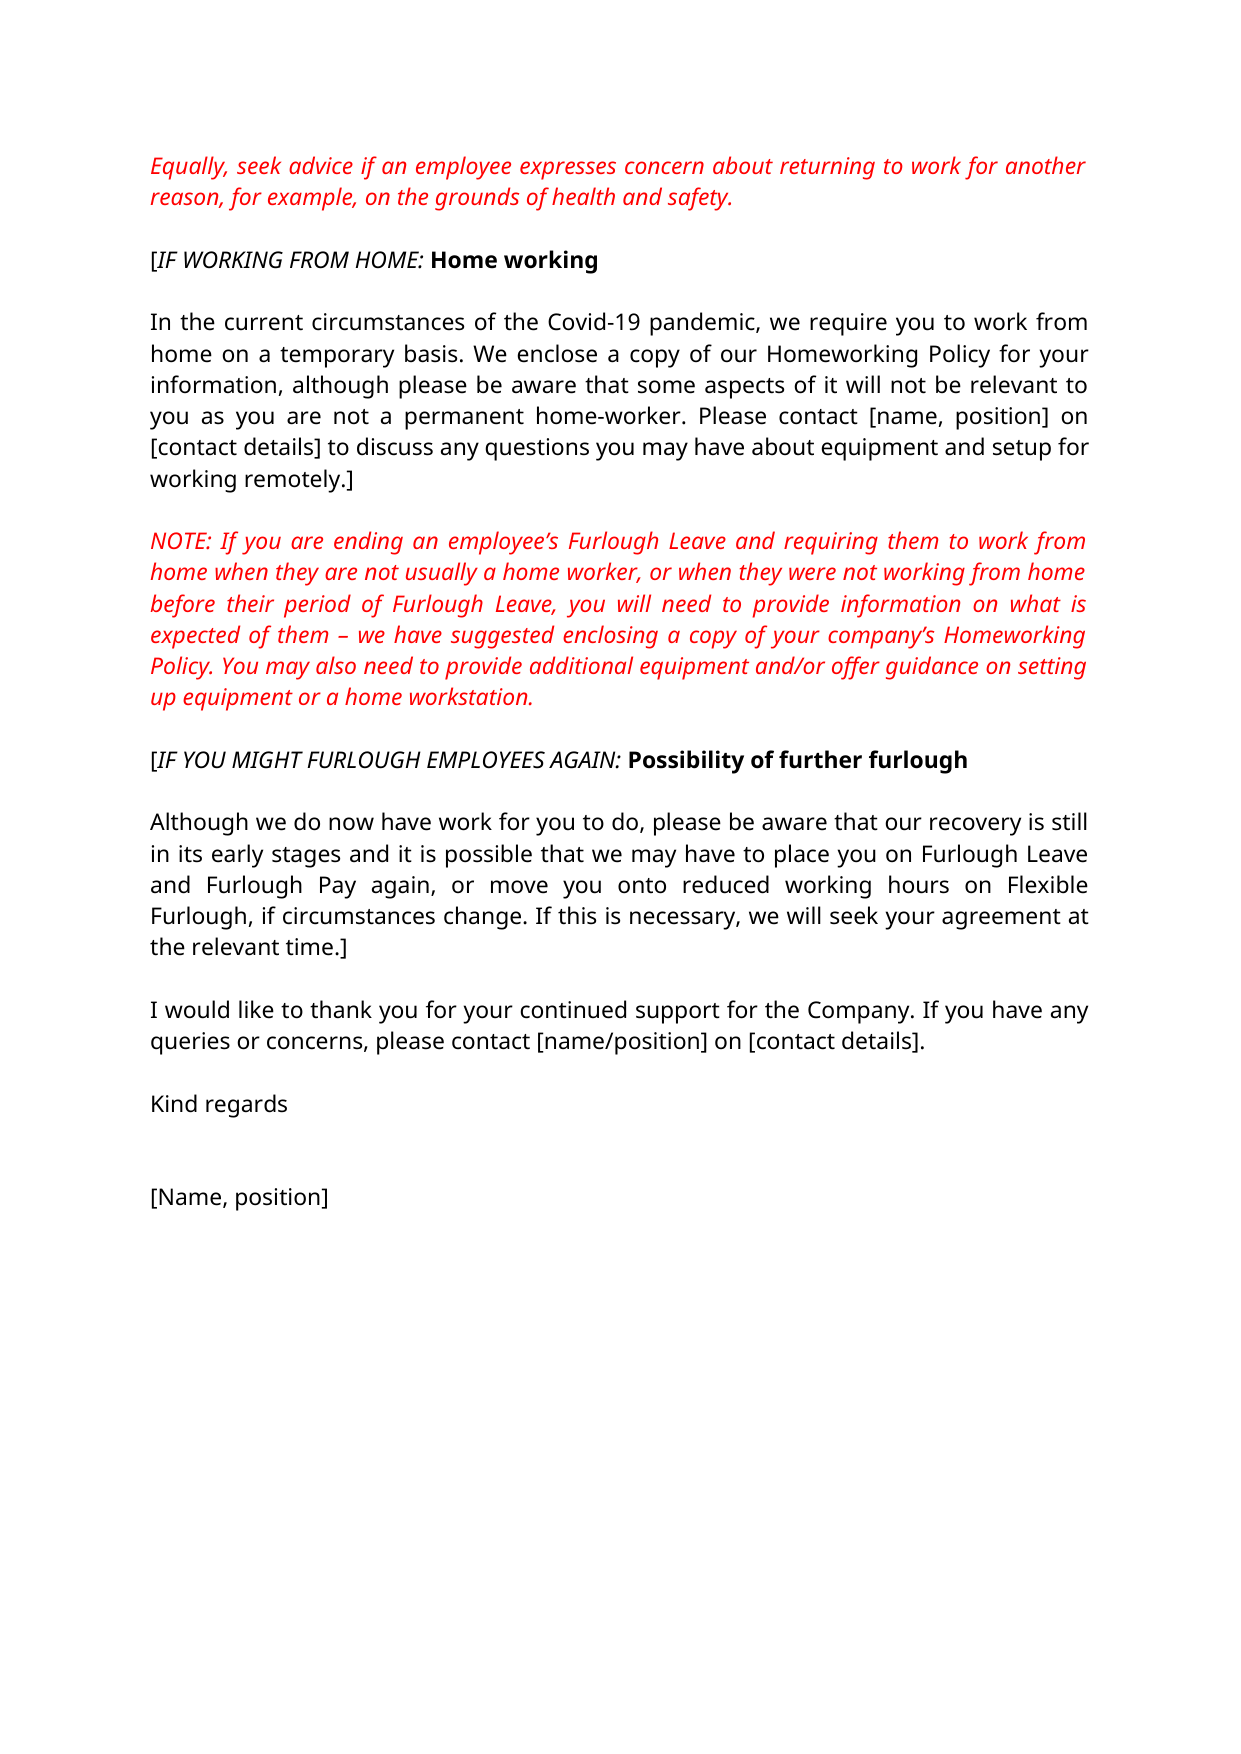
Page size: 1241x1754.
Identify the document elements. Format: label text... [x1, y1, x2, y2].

text Kind regards [150, 1087, 1090, 1119]
text NOTE: If you are ending an employee’s Furlough Leave and requiring them to work from home when they are not usually a home worker, or when they were not working from home before their period of Furlough Leave, you will need to provide information on what is expected of them – we have suggested enclosing a copy of your company’s Homeworking Policy. You may also need to provide additional equipment and/or offer guidance on setting up equipment or a home workstation. [150, 525, 1090, 712]
text [IF YOU MIGHT FURLOUGH EMPLOYEES AGAIN: Possibility of further furlough [150, 744, 1090, 775]
text [Name, position] [150, 1181, 1090, 1212]
text I would like to thank you for your continued support for the Company. If you have any queries or concerns, please contact [name/position] on [contact details]. [150, 994, 1090, 1056]
text [IF WORKING FROM HOME: Home working [150, 244, 1090, 275]
text Although we do now have work for you to do, please be aware that our recovery is still in its early stages and it is possible that we may have to place you on Furlough Leave and Furlough Pay again, or move you onto reduced working hours on Flexible Furlough, if circumstances change. If this is necessary, we will seek your agreement at the relevant time.] [150, 806, 1090, 962]
text Equally, seek advice if an employee expresses concern about returning to work for another reason, for example, on the grounds of health and safety. [150, 150, 1090, 212]
text In the current circumstances of the Covid-19 pandemic, we require you to work from home on a temporary basis. We enclose a copy of our Homeworking Policy for your information, although please be aware that some aspects of it will not be relevant to you as you are not a permanent home-worker. Please contact [name, position] on [contact details] to discuss any questions you may have about equipment and setup for working remotely.] [150, 306, 1090, 494]
